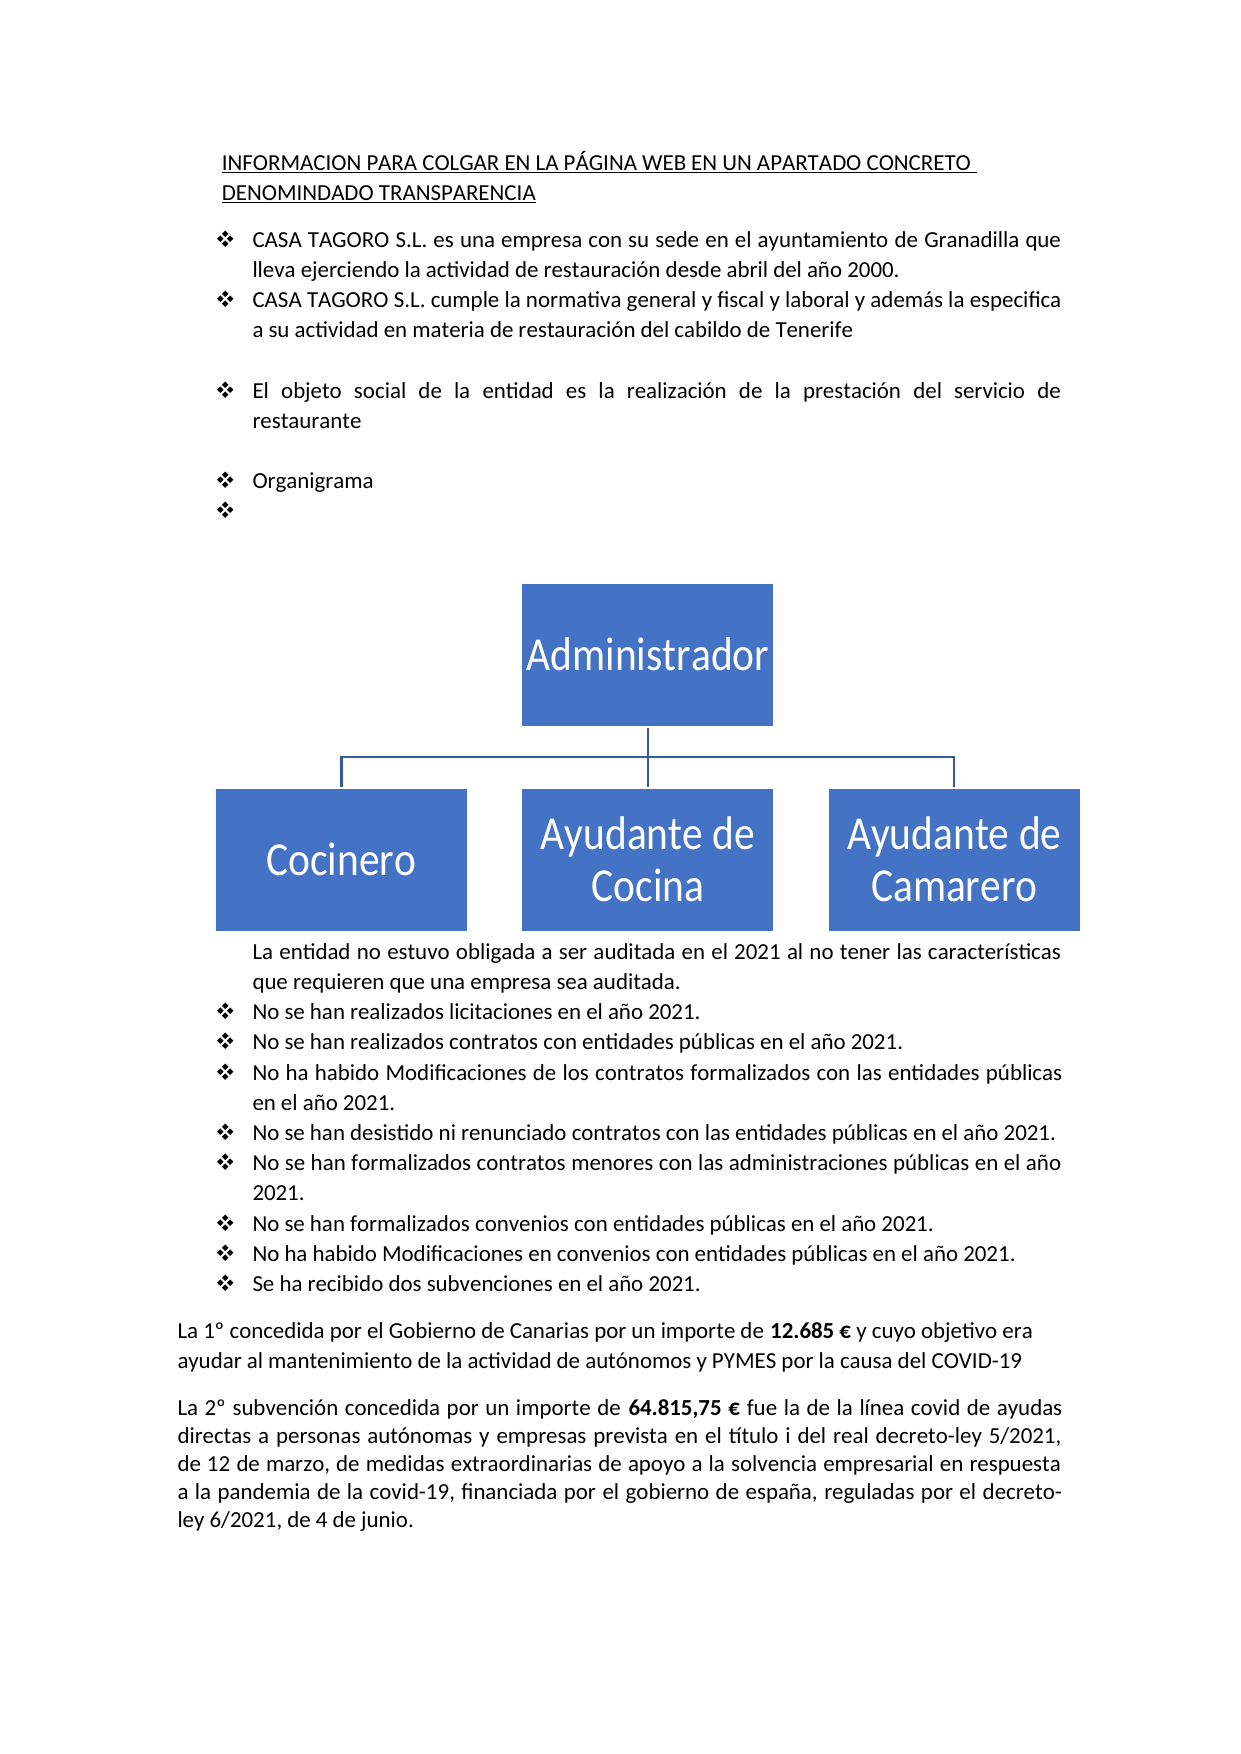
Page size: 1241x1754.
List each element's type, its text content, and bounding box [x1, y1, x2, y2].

list La entidad no estuvo obligada a ser auditada en el 2021 al no tener las características que requieren que una empresa sea auditada. [215, 758, 1063, 995]
list Organigrama [215, 466, 1063, 494]
list El objeto social de la entidad es la realización de la prestación del servicio de restaurante [215, 376, 1063, 434]
list No se han formalizados convenios con entidades públicas en el año 2021. [215, 1209, 1063, 1237]
list No se han realizados contratos con entidades públicas en el año 2021. [215, 1027, 1063, 1056]
list No ha habido Modificaciones de los contratos formalizados con las entidades públicas en el año 2021. [215, 1058, 1063, 1116]
text INFORMACION PARA COLGAR EN LA PÁGINA WEB EN UN APARTADO CONCRETO DENOMINDADO TRANSPARENCIA [222, 148, 1063, 206]
list No se han formalizados contratos menores con las administraciones públicas en el año 2021. [215, 1148, 1063, 1207]
list No se han realizados licitaciones en el año 2021. [215, 997, 1063, 1025]
list Se ha recibido dos subvenciones en el año 2021. [215, 1269, 1063, 1297]
list CASA TAGORO S.L. es una empresa con su sede en el ayuntamiento de Granadilla que lleva ejerciendo la actividad de restauración desde abril del año 2000. [215, 225, 1063, 283]
list No se han desistido ni renunciado contratos con las entidades públicas en el año 2021. [215, 1118, 1063, 1146]
list No ha habido Modificaciones en convenios con entidades públicas en el año 2021. [215, 1239, 1063, 1267]
text La 1º concedida por el Gobierno de Canarias por un importe de 12.685 € y cuyo objetivo era ayudar al mantenimiento de la actividad de autónomos y PYMES por la causa del COVID-19 [177, 1316, 1063, 1374]
list La entidad no estuvo obligada a ser auditada en el 2021 al no tener las características que requieren que una empresa sea auditada. [215, 497, 1063, 787]
list CASA TAGORO S.L. cumple la normativa general y fiscal y laboral y además la especifica a su actividad en materia de restauración del cabildo de Tenerife [215, 285, 1063, 343]
text La 2º subvención concedida por un importe de 64.815,75 € fue la de la línea covid de ayudas directas a personas autónomas y empresas prevista en el título i del real decreto-ley 5/2021, de 12 de marzo, de medidas extraordinarias de apoyo a la solvencia empresarial en respuesta a la pandemia de la covid-19, financiada por el gobierno de españa, reguladas por el decreto-ley 6/2021, de 4 de junio. [177, 1393, 1063, 1533]
